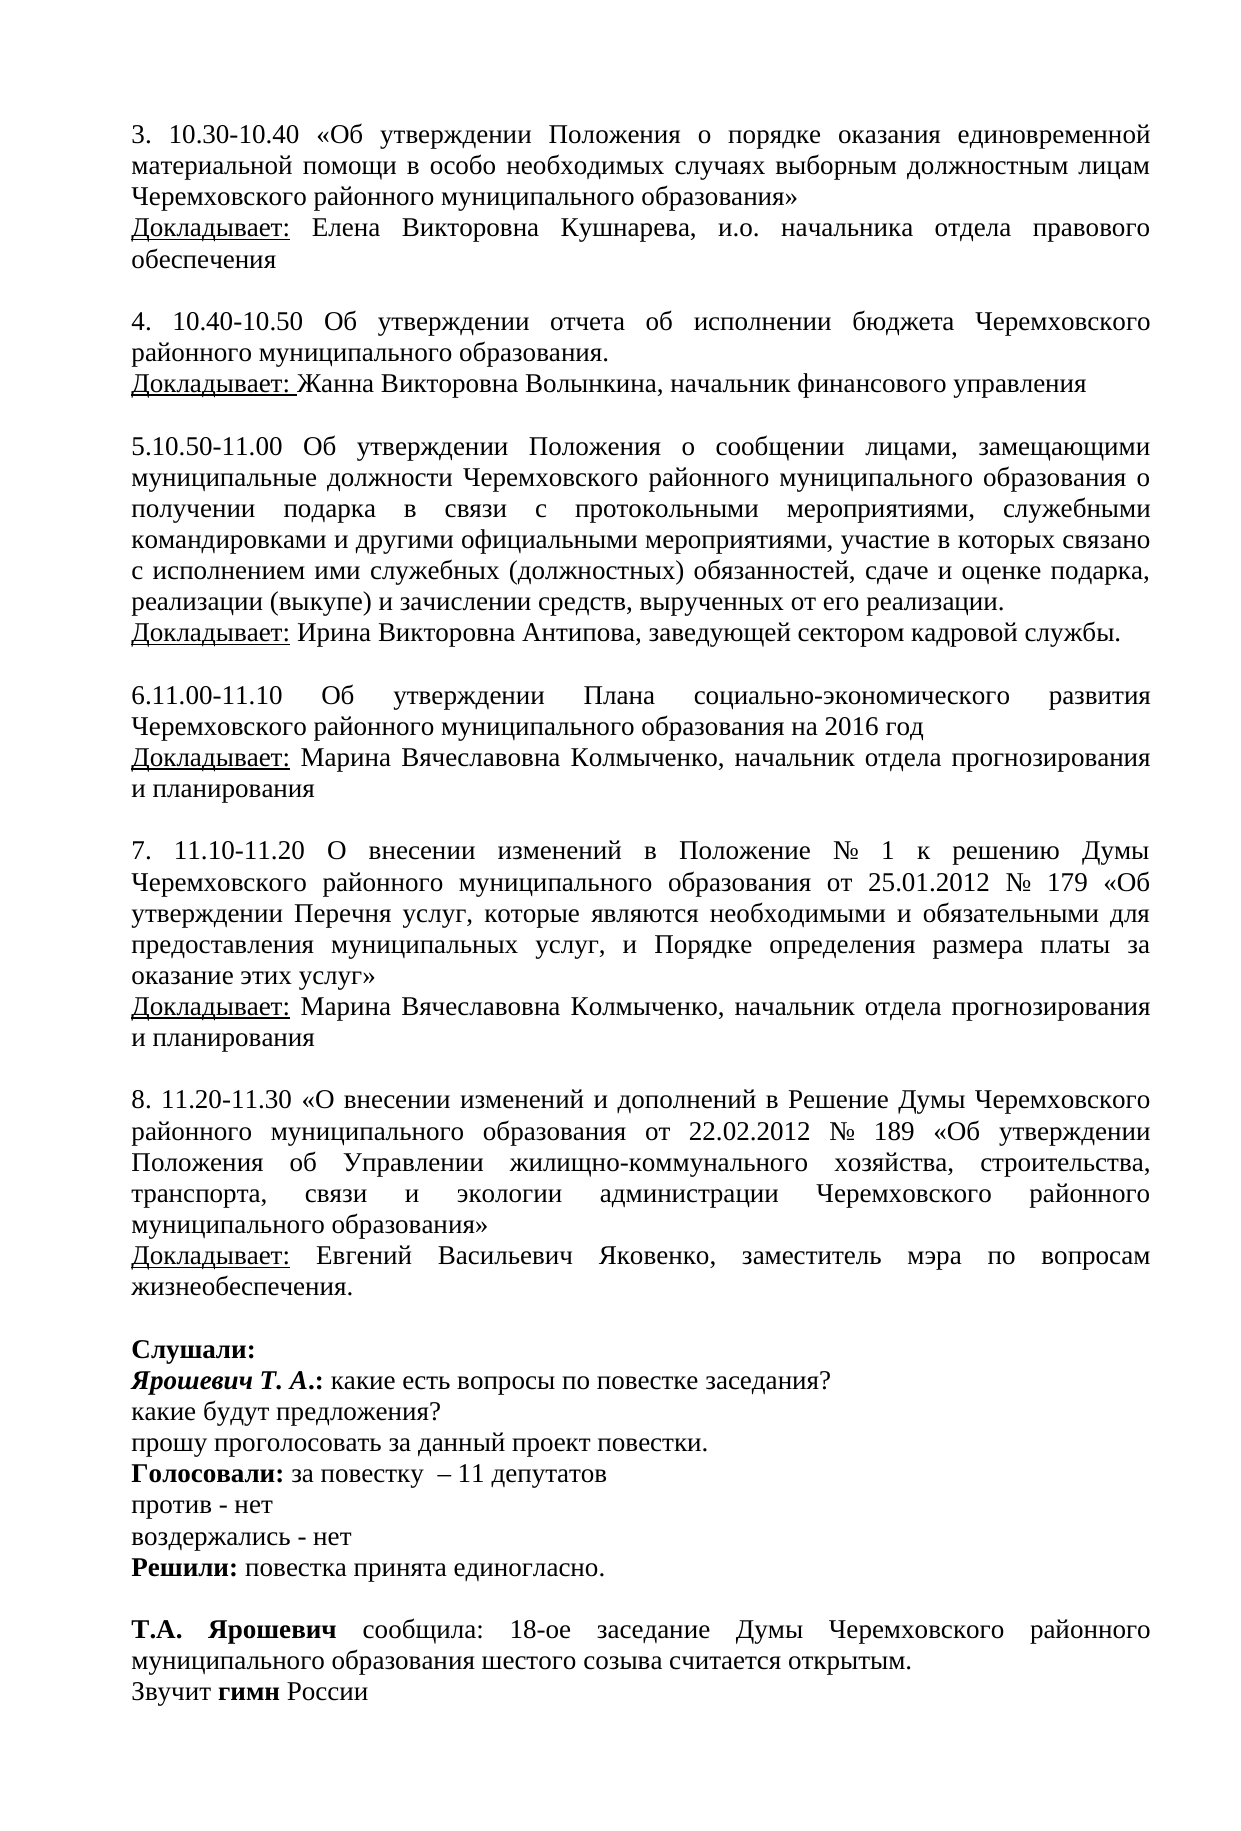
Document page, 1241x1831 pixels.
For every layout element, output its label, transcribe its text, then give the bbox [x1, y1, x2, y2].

text против - нет [131, 1488, 1152, 1520]
text 7. 11.10-11.20 О внесении изменений в Положение № 1 к решению Думы Черемховского районного муниципального образования от 25.01.2012 № 179 «Об утверждении Перечня услуг, которые являются необходимыми и обязательными для предоставления муниципальных услуг, и Порядке определения размера платы за оказание этих услуг» [131, 834, 1152, 990]
text Ярошевич Т. А.: какие есть вопросы по повестке заседания? [131, 1364, 1152, 1395]
text Докладывает: Марина Вячеславовна Колмыченко, начальник отдела прогнозирования и планирования [131, 990, 1152, 1052]
text 5.10.50-11.00 Об утверждении Положения о сообщении лицами, замещающими муниципальные должности Черемховского районного муниципального образования о получении подарка в связи с протокольными мероприятиями, служебными командировками и другими официальными мероприятиями, участие в которых связано с исполнением ими служебных (должностных) обязанностей, сдаче и оценке подарка, реализации (выкупе) и зачислении средств, вырученных от его реализации. [131, 429, 1152, 616]
text Звучит гимн России [131, 1675, 1152, 1707]
text воздержались - нет [131, 1520, 1152, 1551]
text Докладывает: Евгений Васильевич Яковенко, заместитель мэра по вопросам жизнеобеспечения. [131, 1239, 1152, 1302]
text Докладывает: Марина Вячеславовна Колмыченко, начальник отдела прогнозирования и планирования [131, 741, 1152, 803]
text прошу проголосовать за данный проект повестки. [131, 1426, 1152, 1457]
text Докладывает: Жанна Викторовна Волынкина, начальник финансового управления [131, 367, 1152, 398]
text Докладывает: Елена Викторовна Кушнарева, и.о. начальника отдела правового обеспечения [131, 212, 1152, 274]
text Голосовали: за повестку – 11 депутатов [131, 1457, 1152, 1488]
text какие будут предложения? [131, 1395, 1152, 1426]
text Докладывает: Ирина Викторовна Антипова, заведующей сектором кадровой службы. [131, 616, 1152, 648]
text Решили: повестка принята единогласно. [131, 1551, 1152, 1582]
text Слушали: [131, 1333, 1152, 1364]
text 8. 11.20-11.30 «О внесении изменений и дополнений в Решение Думы Черемховского районного муниципального образования от 22.02.2012 № 189 «Об утверждении Положения об Управлении жилищно-коммунального хозяйства, строительства, транспорта, связи и экологии администрации Черемховского районного муниципального образования» [131, 1084, 1152, 1239]
text 6.11.00-11.10 Об утверждении Плана социально-экономического развития Черемховского районного муниципального образования на 2016 год [131, 679, 1152, 741]
text 4. 10.40-10.50 Об утверждении отчета об исполнении бюджета Черемховского районного муниципального образования. [131, 305, 1152, 367]
text 3. 10.30-10.40 «Об утверждении Положения о порядке оказания единовременной материальной помощи в особо необходимых случаях выборным должностным лицам Черемховского районного муниципального образования» [131, 118, 1152, 212]
text Т.А. Ярошевич сообщила: 18-ое заседание Думы Черемховского районного муниципального образования шестого созыва считается открытым. [131, 1613, 1152, 1675]
